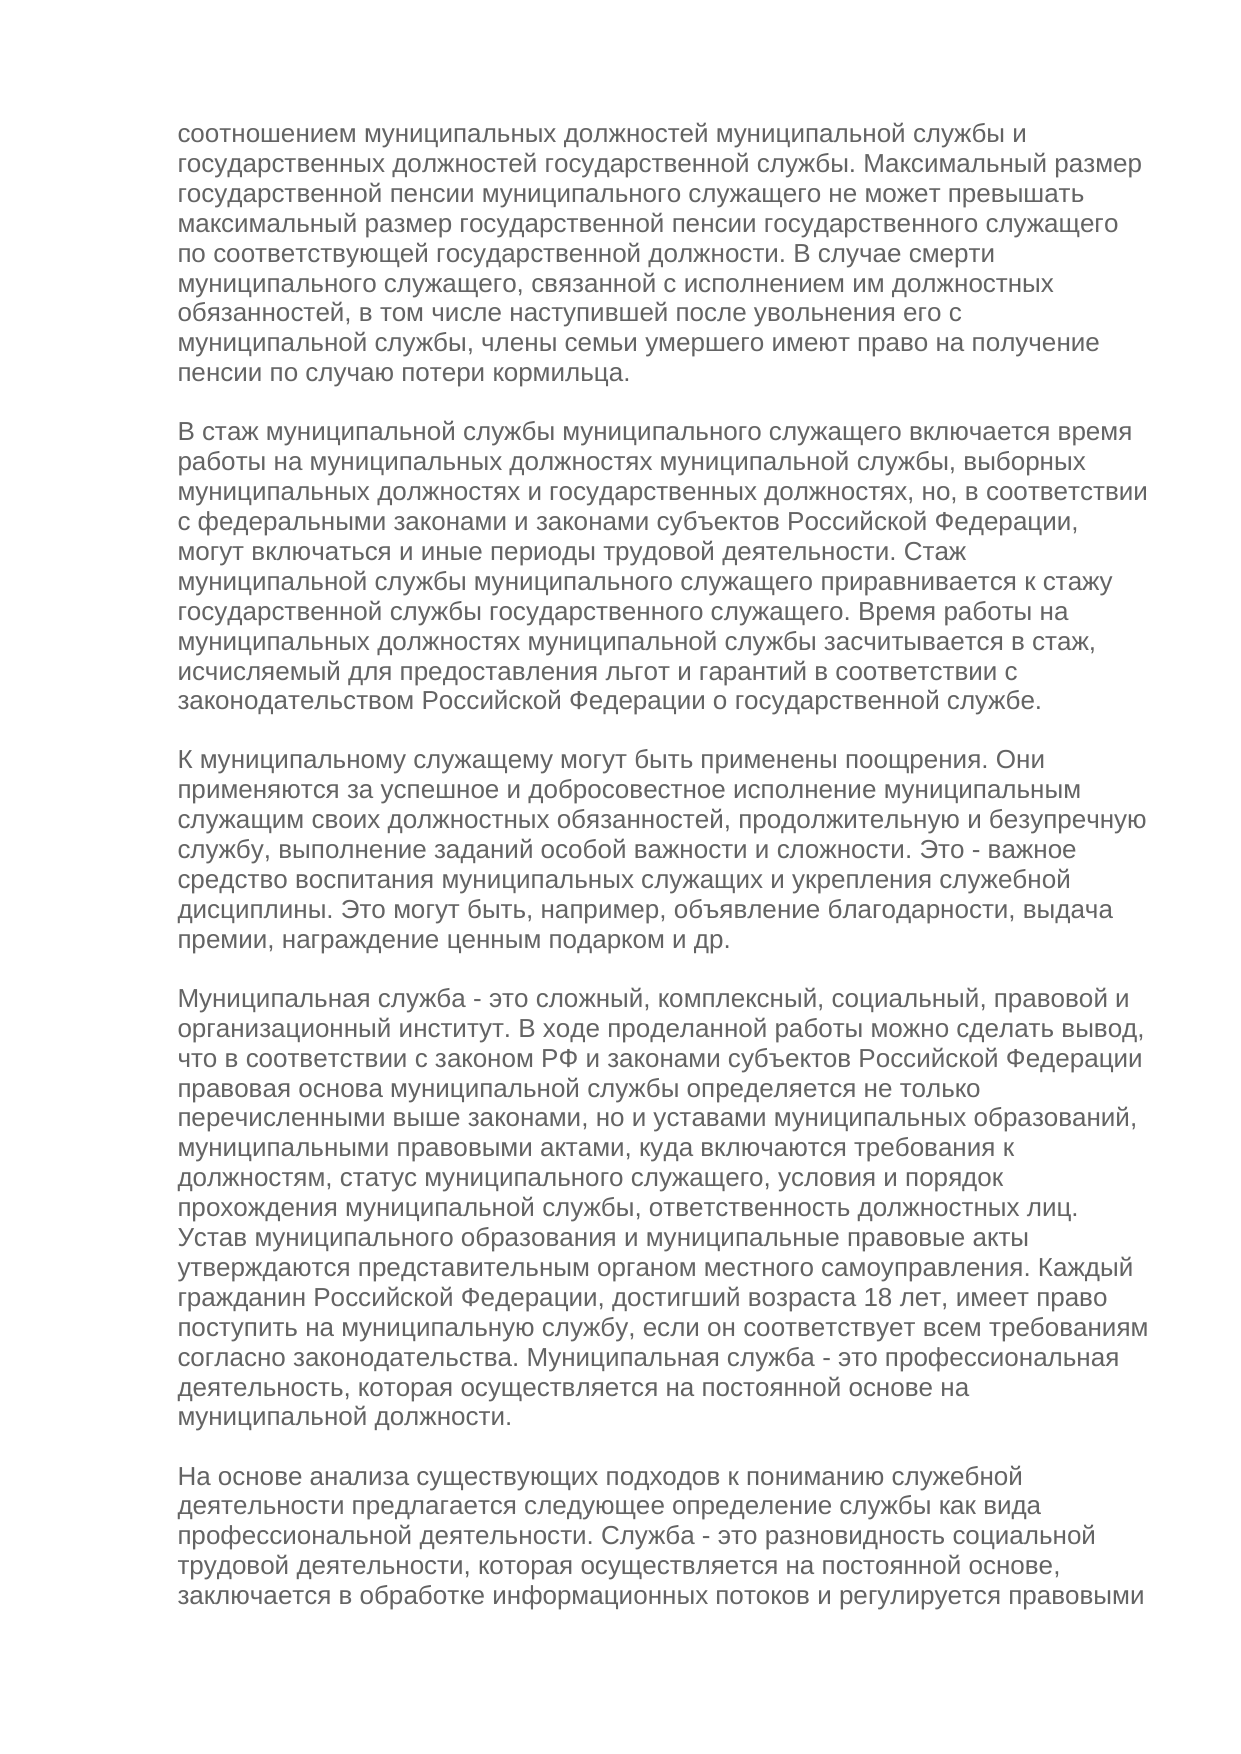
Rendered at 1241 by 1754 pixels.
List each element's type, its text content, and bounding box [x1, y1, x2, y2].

text К муниципальному служащему могут быть применены поощрения. Они применяются за успешное и добросовестное исполнение муниципальным служащим своих должностных обязанностей, продолжительную и безупречную службу, выполнение заданий особой важности и сложности. Это - важное средство воспитания муниципальных служащих и укрепления служебной дисциплины. Это могут быть, например, объявление благодарности, выдача премии, награждение ценным подарком и др. [177, 744, 1152, 954]
text Муниципальная служба - это сложный, комплексный, социальный, правовой и организационный институт. В ходе проделанной работы можно сделать вывод, что в соответствии с законом РФ и законами субъектов Российской Федерации правовая основа муниципальной службы определяется не только перечисленными выше законами, но и уставами муниципальных образований, муниципальными правовыми актами, куда включаются требования к должностям, статус муниципального служащего, условия и порядок прохождения муниципальной службы, ответственность должностных лиц. Устав муниципального образования и муниципальные правовые акты утверждаются представительным органом местного самоуправления. Каждый гражданин Российской Федерации, достигший возраста 18 лет, имеет право поступить на муниципальную службу, если он соответствует всем требованиям согласно законодательства. Муниципальная служба - это профессиональная деятельность, которая осуществляется на постоянной основе на муниципальной должности. [177, 983, 1152, 1431]
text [177, 1461, 1152, 1610]
text В стаж муниципальной службы муниципального служащего включается время работы на муниципальных должностях муниципальной службы, выборных муниципальных должностях и государственных должностях, но, в соответствии с федеральными законами и законами субъектов Российской Федерации, могут включаться и иные периоды трудовой деятельности. Стаж муниципальной службы муниципального служащего приравнивается к стажу государственной службы государственного служащего. Время работы на муниципальных должностях муниципальной службы засчитывается в стаж, исчисляемый для предоставления льгот и гарантий в соответствии с законодательством Российской Федерации о государственной службе. [177, 416, 1152, 715]
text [177, 118, 1152, 387]
